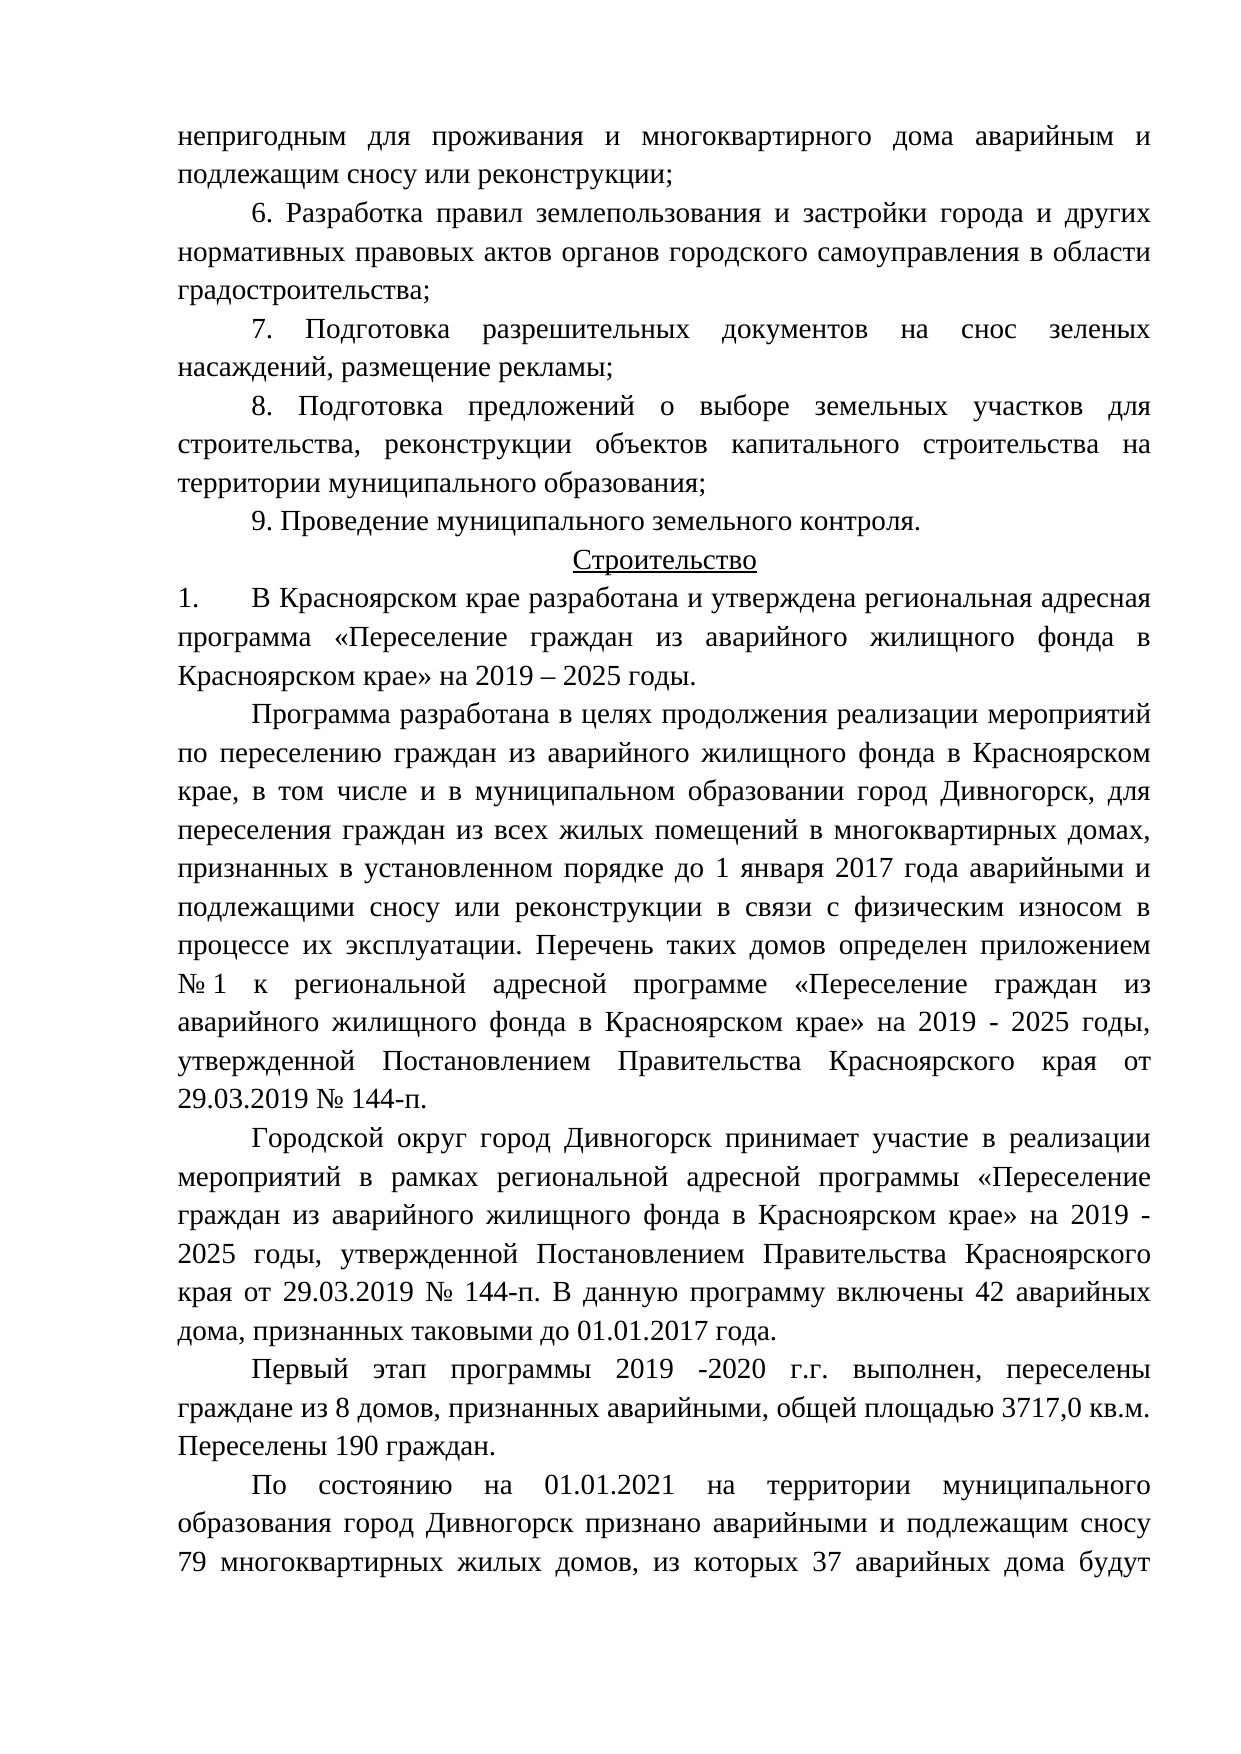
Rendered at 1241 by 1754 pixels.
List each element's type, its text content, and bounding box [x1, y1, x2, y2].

text Строительство [177, 542, 1152, 576]
text Первый этап программы 2019 -2020 г.г. выполнен, переселены граждане из 8 домов, признанных аварийными, общей площадью 3717,0 кв.м. Переселены 190 граждан. [177, 1351, 1152, 1462]
text 8. Подготовка предложений о выборе земельных участков для строительства, реконструкции объектов капитального строительства на территории муниципального образования; [177, 388, 1152, 498]
text 6. Разработка правил землепользования и застройки города и других нормативных правовых актов органов городского самоуправления в области градостроительства; [177, 195, 1152, 306]
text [177, 1467, 1152, 1578]
text Программа разработана в целях продолжения реализации мероприятий по переселению граждан из аварийного жилищного фонда в Красноярском крае, в том числе и в муниципальном образовании город Дивногорск, для переселения граждан из всех жилых помещений в многоквартирных домах, признанных в установленном порядке до 1 января 2017 года аварийными и подлежащими сносу или реконструкции в связи с физическим износом в процессе их эксплуатации. Перечень таких домов определен приложением № 1 к региональной адресной программе «Переселение граждан из аварийного жилищного фонда в Красноярском крае» на 2019 - 2025 годы, утвержденной Постановлением Правительства Красноярского края от 29.03.2019 № 144-п. [177, 696, 1152, 1115]
text 7. Подготовка разрешительных документов на снос зеленых насаждений, размещение рекламы; [177, 311, 1152, 383]
text 1. В Красноярском крае разработана и утверждена региональная адресная программа «Переселение граждан из аварийного жилищного фонда в Красноярском крае» на 2019 – 2025 годы. [177, 581, 1152, 691]
text 9. Проведение муниципального земельного контроля. [177, 503, 1152, 537]
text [177, 118, 1152, 190]
text Городской округ город Дивногорск принимает участие в реализации мероприятий в рамках региональной адресной программы «Переселение граждан из аварийного жилищного фонда в Красноярском крае» на 2019 - 2025 годы, утвержденной Постановлением Правительства Красноярского края от 29.03.2019 № 144-п. В данную программу включены 42 аварийных дома, признанных таковыми до 01.01.2017 года. [177, 1120, 1152, 1346]
